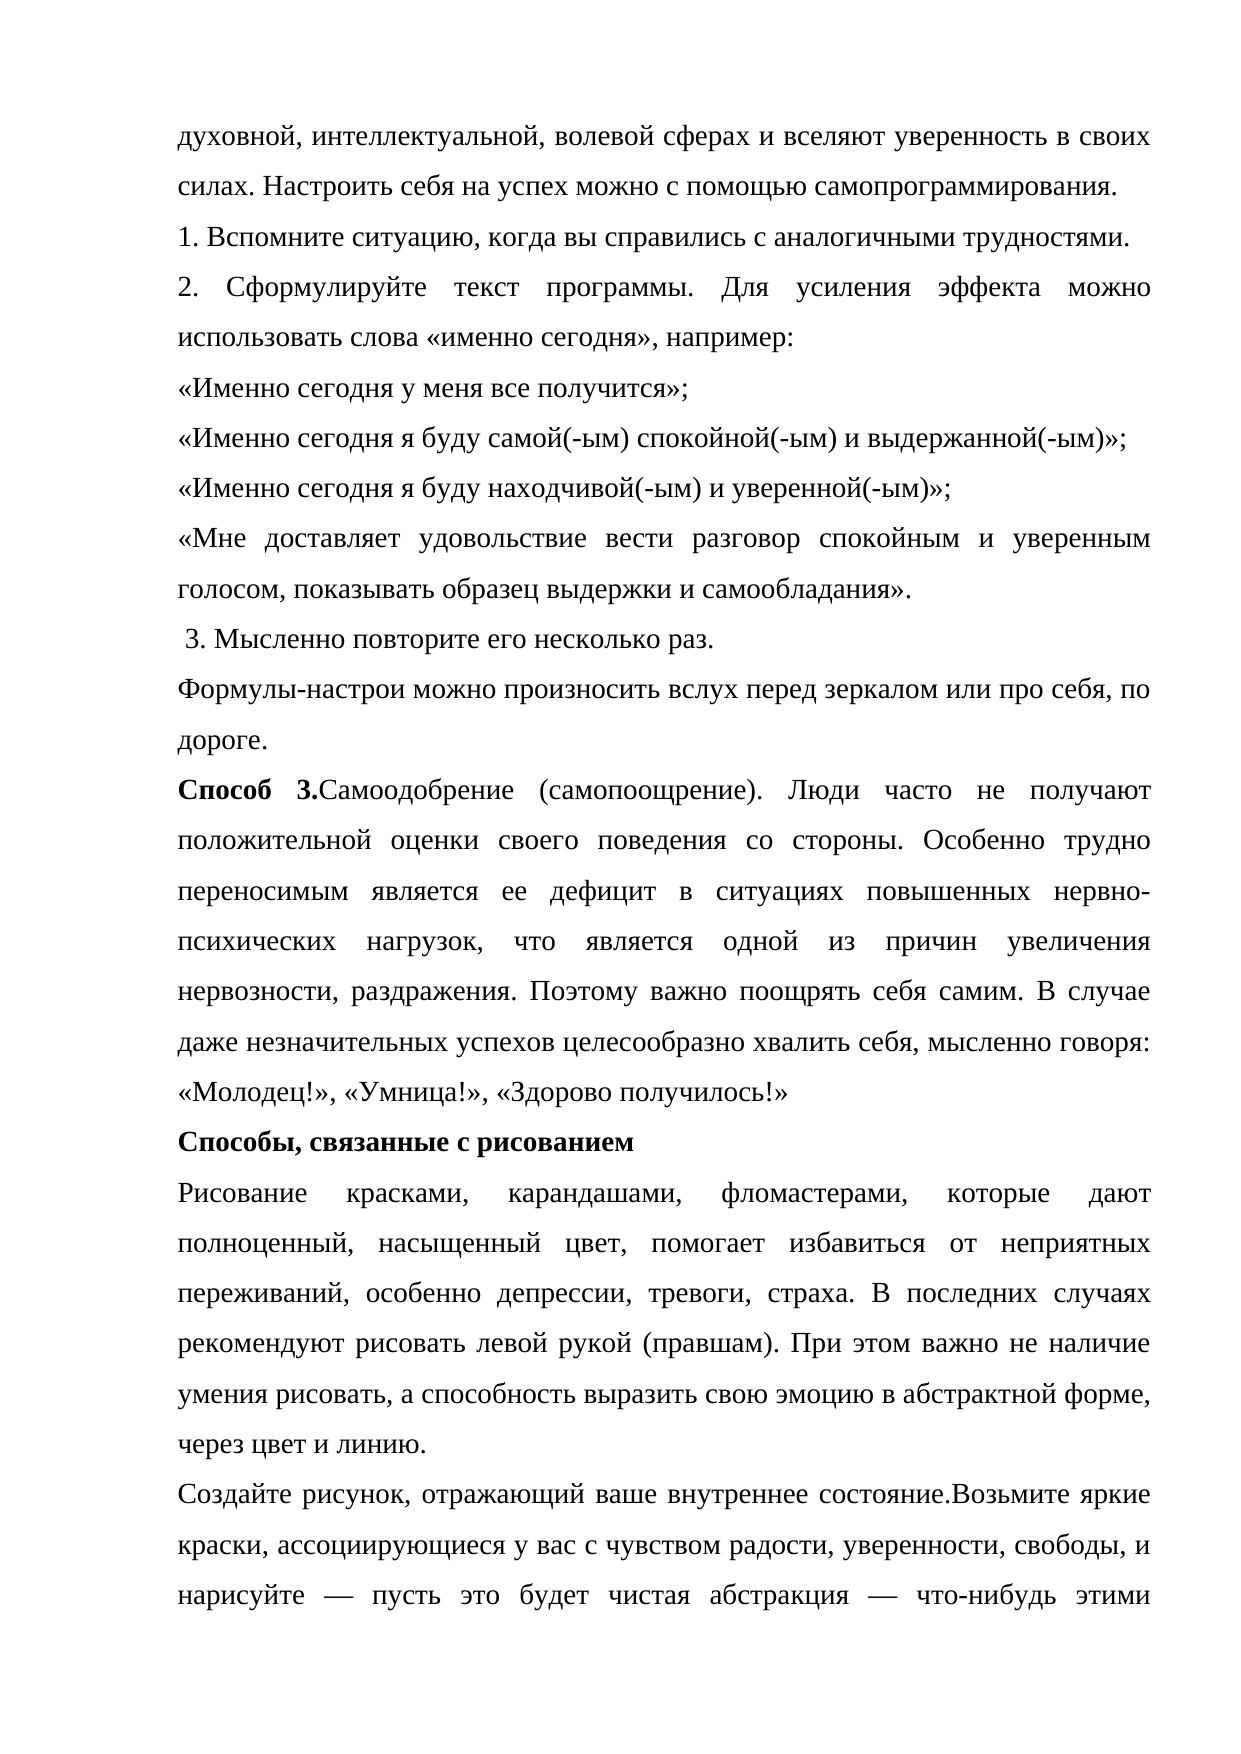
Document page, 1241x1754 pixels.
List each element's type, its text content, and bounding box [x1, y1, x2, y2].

text Способ 3.Самоодобрение (самопоощрение). Люди часто не получают положительной оценки своего поведения со стороны. Особенно трудно переносимым является ее дефицит в ситуациях повышенных нервно-психических нагрузок, что является одной из причин увеличения нервозности, раздражения. Поэтому важно поощрять себя самим. В случае даже незначительных успехов целесообразно хвалить себя, мысленно говоря: «Молодец!», «Умница!», «Здорово получилось!» [177, 772, 1152, 1108]
text «Мне доставляет удовольствие вести разговор спокойным и уверенным голосом, показывать образец выдержки и самообладания». [177, 521, 1152, 604]
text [177, 1477, 1152, 1611]
text «Именно сегодня я буду самой(-ым) спокойной(-ым) и выдержанной(-ым)»; [177, 420, 1152, 453]
text 2. Сформулируйте текст программы. Для усиления эффекта можно использовать слова «именно сегодня», например: [177, 269, 1152, 353]
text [177, 118, 1152, 202]
text Рисование красками, карандашами, фломастерами, которые дают полноценный, насыщенный цвет, помогает избавиться от неприятных переживаний, особенно депрессии, тревоги, страха. В последних случаях рекомендуют рисовать левой рукой (правшам). При этом важно не наличие умения рисовать, а способность выразить свою эмоцию в абстрактной форме, через цвет и линию. [177, 1175, 1152, 1460]
text «Именно сегодня у меня все получится»; [177, 370, 1152, 403]
text Способы, связанные с рисованием [177, 1124, 1152, 1158]
text Формулы-настрои можно произносить вслух перед зеркалом или про себя, по дороге. [177, 672, 1152, 755]
text 1. Вспомните ситуацию, когда вы справились с аналогичными трудностями. [177, 219, 1152, 252]
text 3. Мысленно повторите его несколько раз. [177, 621, 1152, 655]
text «Именно сегодня я буду находчивой(-ым) и уверенной(-ым)»; [177, 470, 1152, 504]
